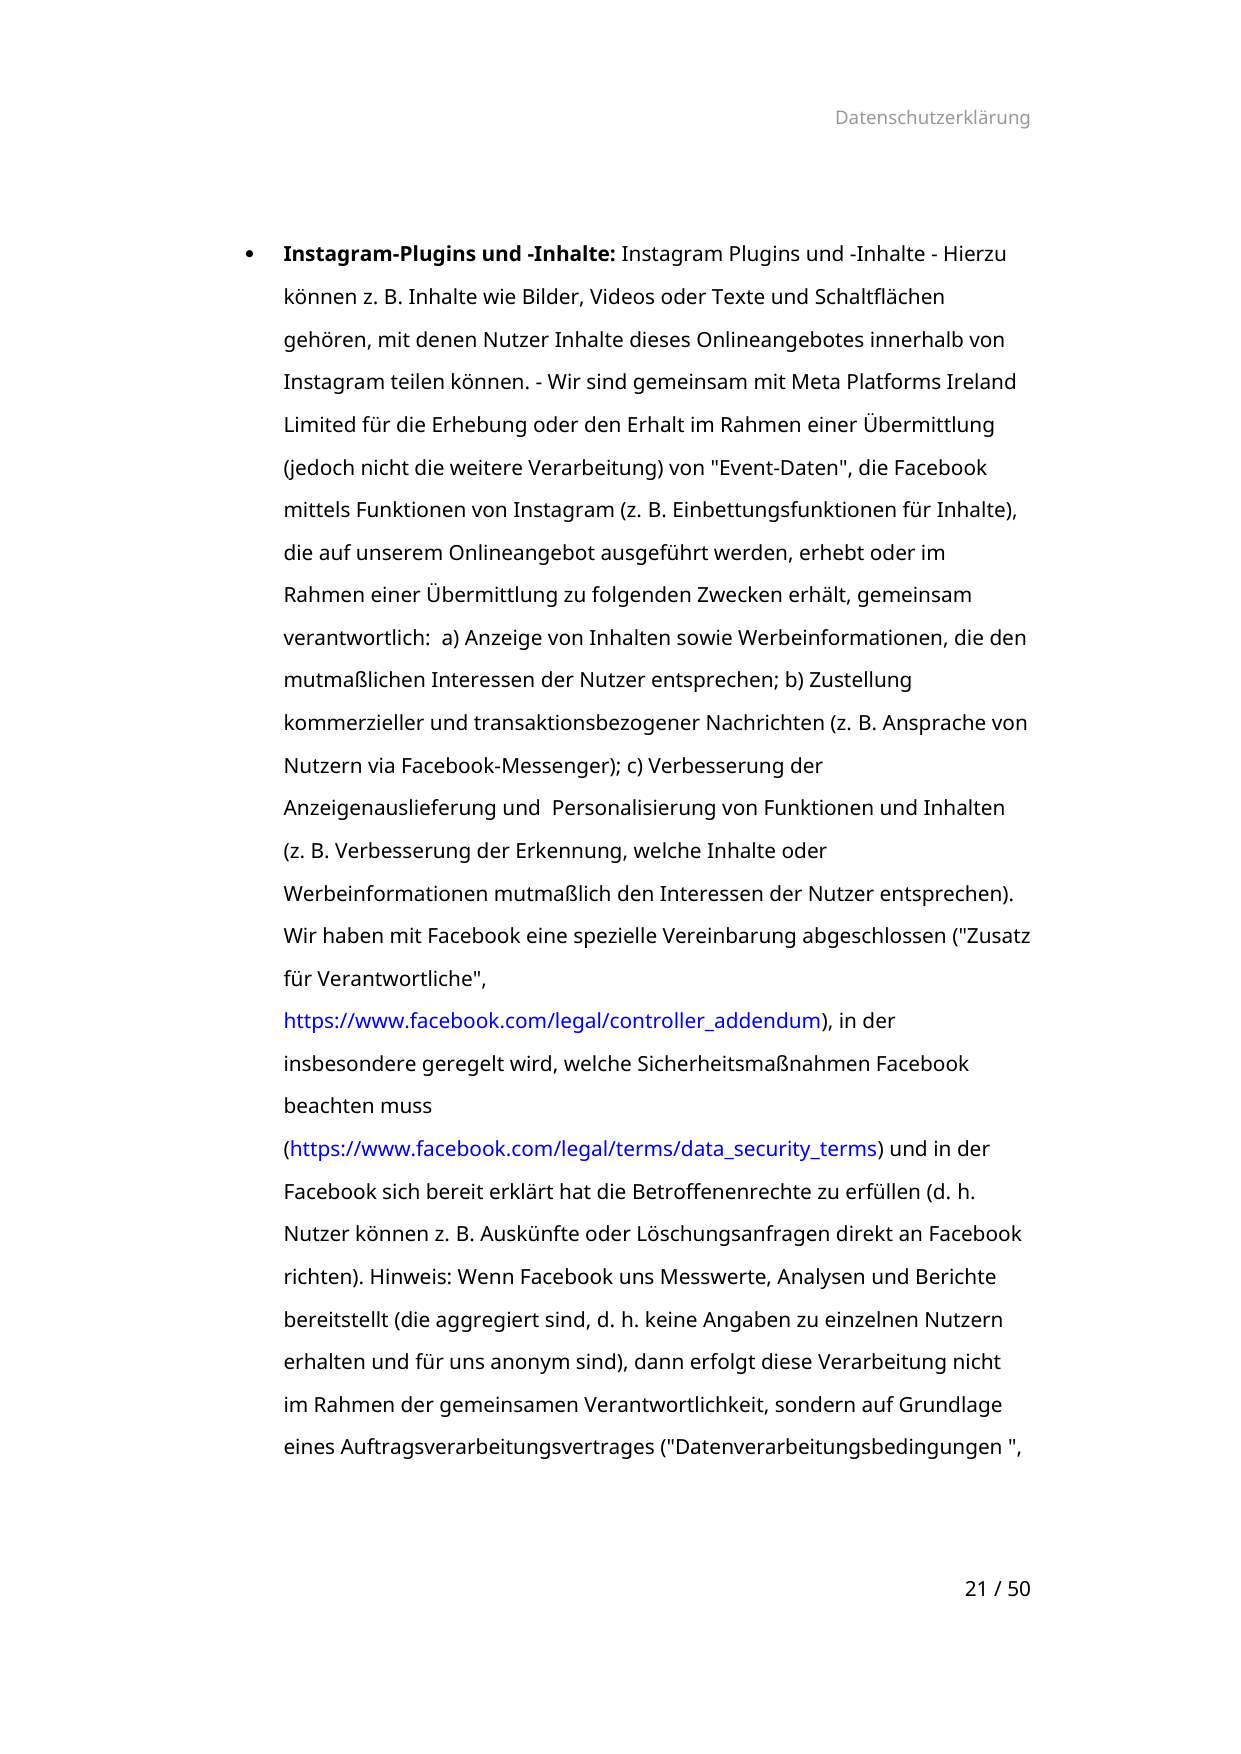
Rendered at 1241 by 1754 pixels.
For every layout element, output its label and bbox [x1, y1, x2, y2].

list [246, 239, 1032, 1461]
